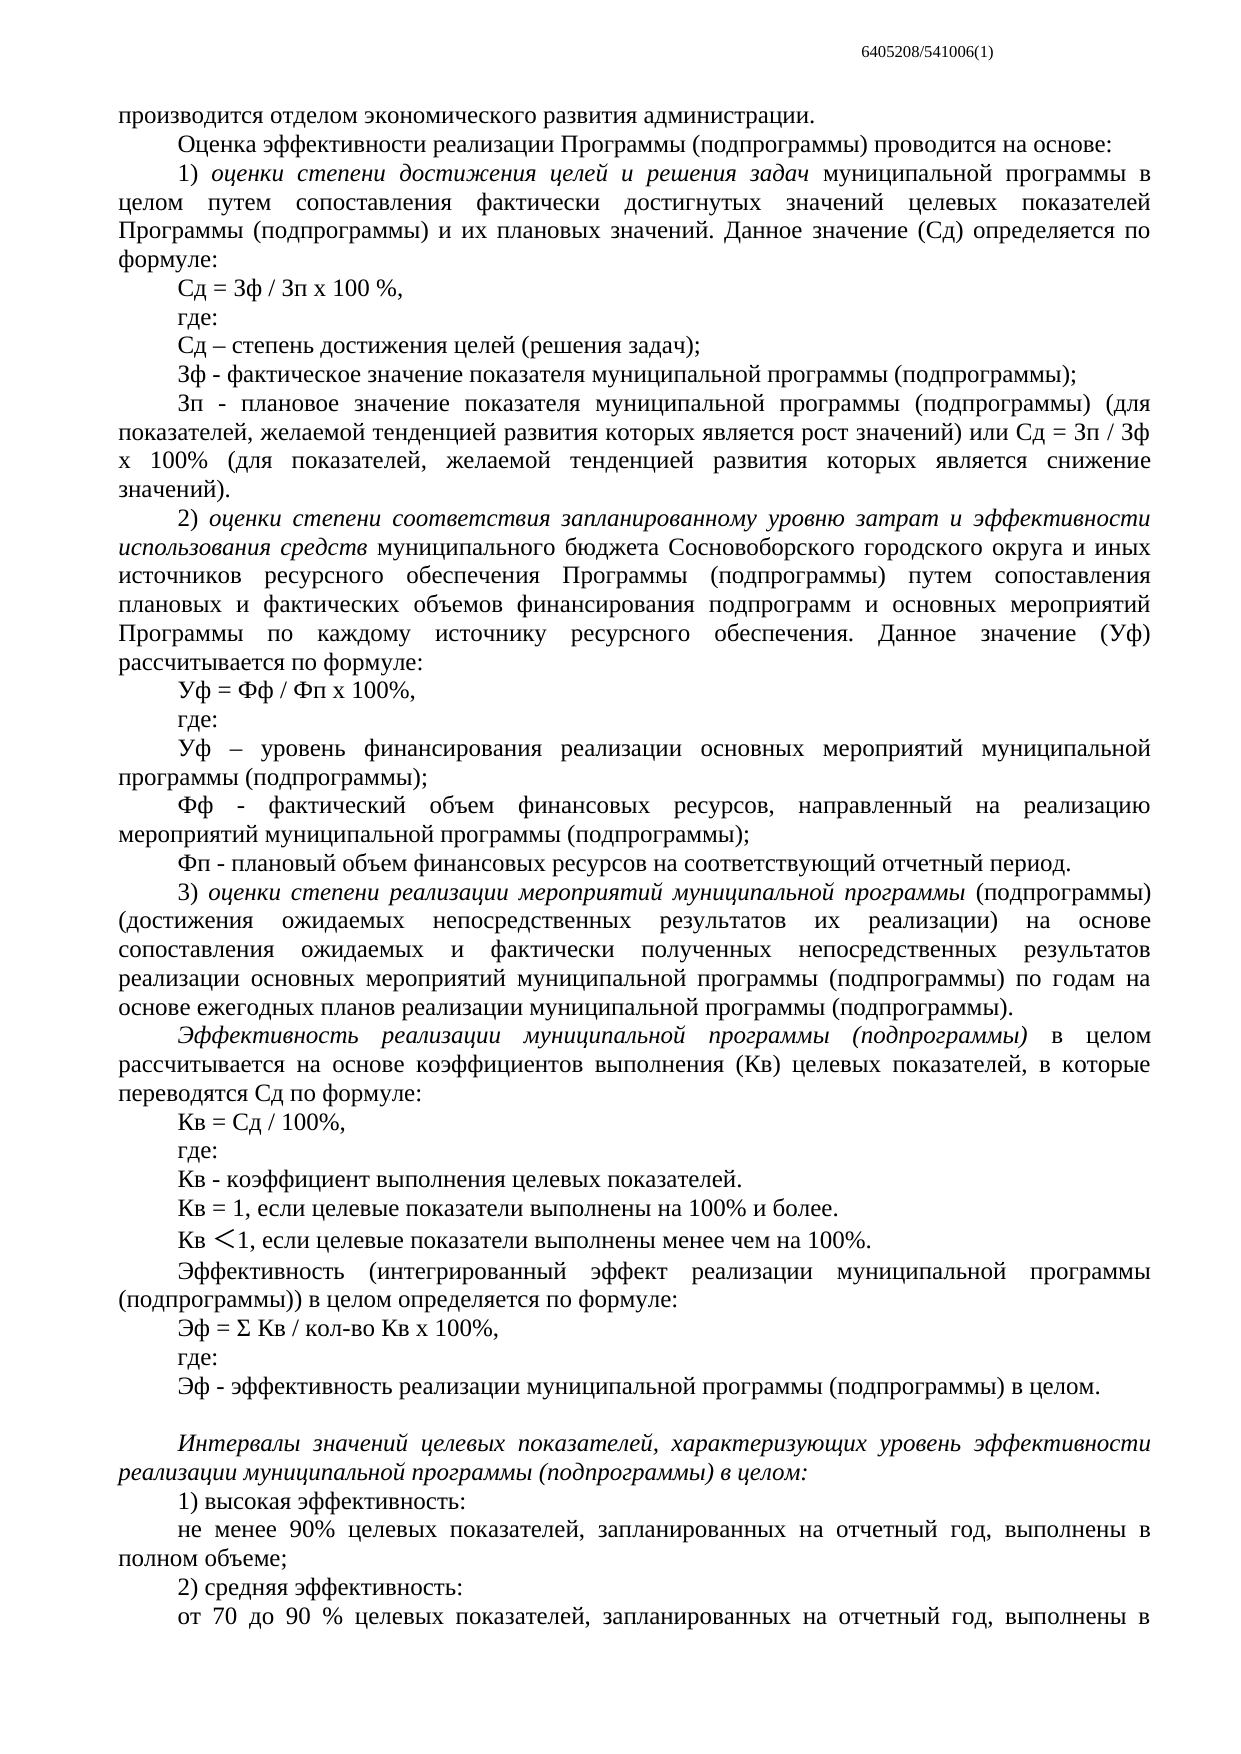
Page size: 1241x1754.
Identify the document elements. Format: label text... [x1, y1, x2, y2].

text 1) оценки степени достижения целей и решения задач муниципальной программы в целом путем сопоставления фактически достигнутых значений целевых показателей Программы (подпрограммы) и их плановых значений. Данное значение (Сд) определяется по формуле: [118, 158, 1152, 273]
text Кв = Сд / 100%, [118, 1107, 1152, 1135]
text Сд – степень достижения целей (решения задач); [118, 330, 1152, 359]
text где: [118, 704, 1152, 733]
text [118, 1601, 1152, 1629]
text 1) высокая эффективность: [118, 1486, 1152, 1514]
text Эффективность (интегрированный эффект реализации муниципальной программы (подпрограммы)) в целом определяется по формуле: [118, 1256, 1152, 1313]
text не менее 90% целевых показателей, запланированных на отчетный год, выполнены в полном объеме; [118, 1514, 1152, 1572]
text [118, 100, 1152, 129]
text Кв - коэффициент выполнения целевых показателей. [118, 1164, 1152, 1193]
text Уф – уровень финансирования реализации основных мероприятий муниципальной программы (подпрограммы); [118, 733, 1152, 790]
text Оценка эффективности реализации Программы (подпрограммы) проводится на основе: [118, 129, 1152, 158]
text 3) оценки степени реализации мероприятий муниципальной программы (подпрограммы) (достижения ожидаемых непосредственных результатов их реализации) на основе сопоставления ожидаемых и фактически полученных непосредственных результатов реализации основных мероприятий муниципальной программы (подпрограммы) по годам на основе ежегодных планов реализации муниципальной программы (подпрограммы). [118, 877, 1152, 1020]
text Фф - фактический объем финансовых ресурсов, направленный на реализацию мероприятий муниципальной программы (подпрограммы); [118, 790, 1152, 848]
text где: [118, 302, 1152, 330]
text Эф = Σ Кв / кол-во Кв х 100%, [118, 1313, 1152, 1342]
text Зф - фактическое значение показателя муниципальной программы (подпрограммы); [118, 359, 1152, 388]
text Кв = 1, если целевые показатели выполнены на 100% и более. [118, 1193, 1152, 1222]
text Фп - плановый объем финансовых ресурсов на соответствующий отчетный период. [118, 848, 1152, 877]
text 2) оценки степени соответствия запланированному уровню затрат и эффективности использования средств муниципального бюджета Сосновоборского городского округа и иных источников ресурсного обеспечения Программы (подпрограммы) путем сопоставления плановых и фактических объемов финансирования подпрограмм и основных мероприятий Программы по каждому источнику ресурсного обеспечения. Данное значение (Уф) рассчитывается по формуле: [118, 503, 1152, 675]
text Интервалы значений целевых показателей, характеризующих уровень эффективности реализации муниципальной программы (подпрограммы) в целом: [118, 1428, 1152, 1486]
text Кв ＜1, если целевые показатели выполнены менее чем на 100%. [118, 1222, 1152, 1256]
text Эффективность реализации муниципальной программы (подпрограммы) в целом рассчитывается на основе коэффициентов выполнения (Кв) целевых показателей, в которые переводятся Сд по формуле: [118, 1020, 1152, 1107]
text 2) средняя эффективность: [118, 1572, 1152, 1601]
text Эф - эффективность реализации муниципальной программы (подпрограммы) в целом. [118, 1371, 1152, 1399]
text Сд = Зф / Зп x 100 %, [118, 273, 1152, 302]
text где: [118, 1342, 1152, 1371]
text где: [118, 1135, 1152, 1164]
text Зп - плановое значение показателя муниципальной программы (подпрограммы) (для показателей, желаемой тенденцией развития которых является рост значений) или Сд = Зп / Зф x 100% (для показателей, желаемой тенденцией развития которых является снижение значений). [118, 388, 1152, 503]
text Уф = Фф / Фп x 100%, [118, 675, 1152, 704]
